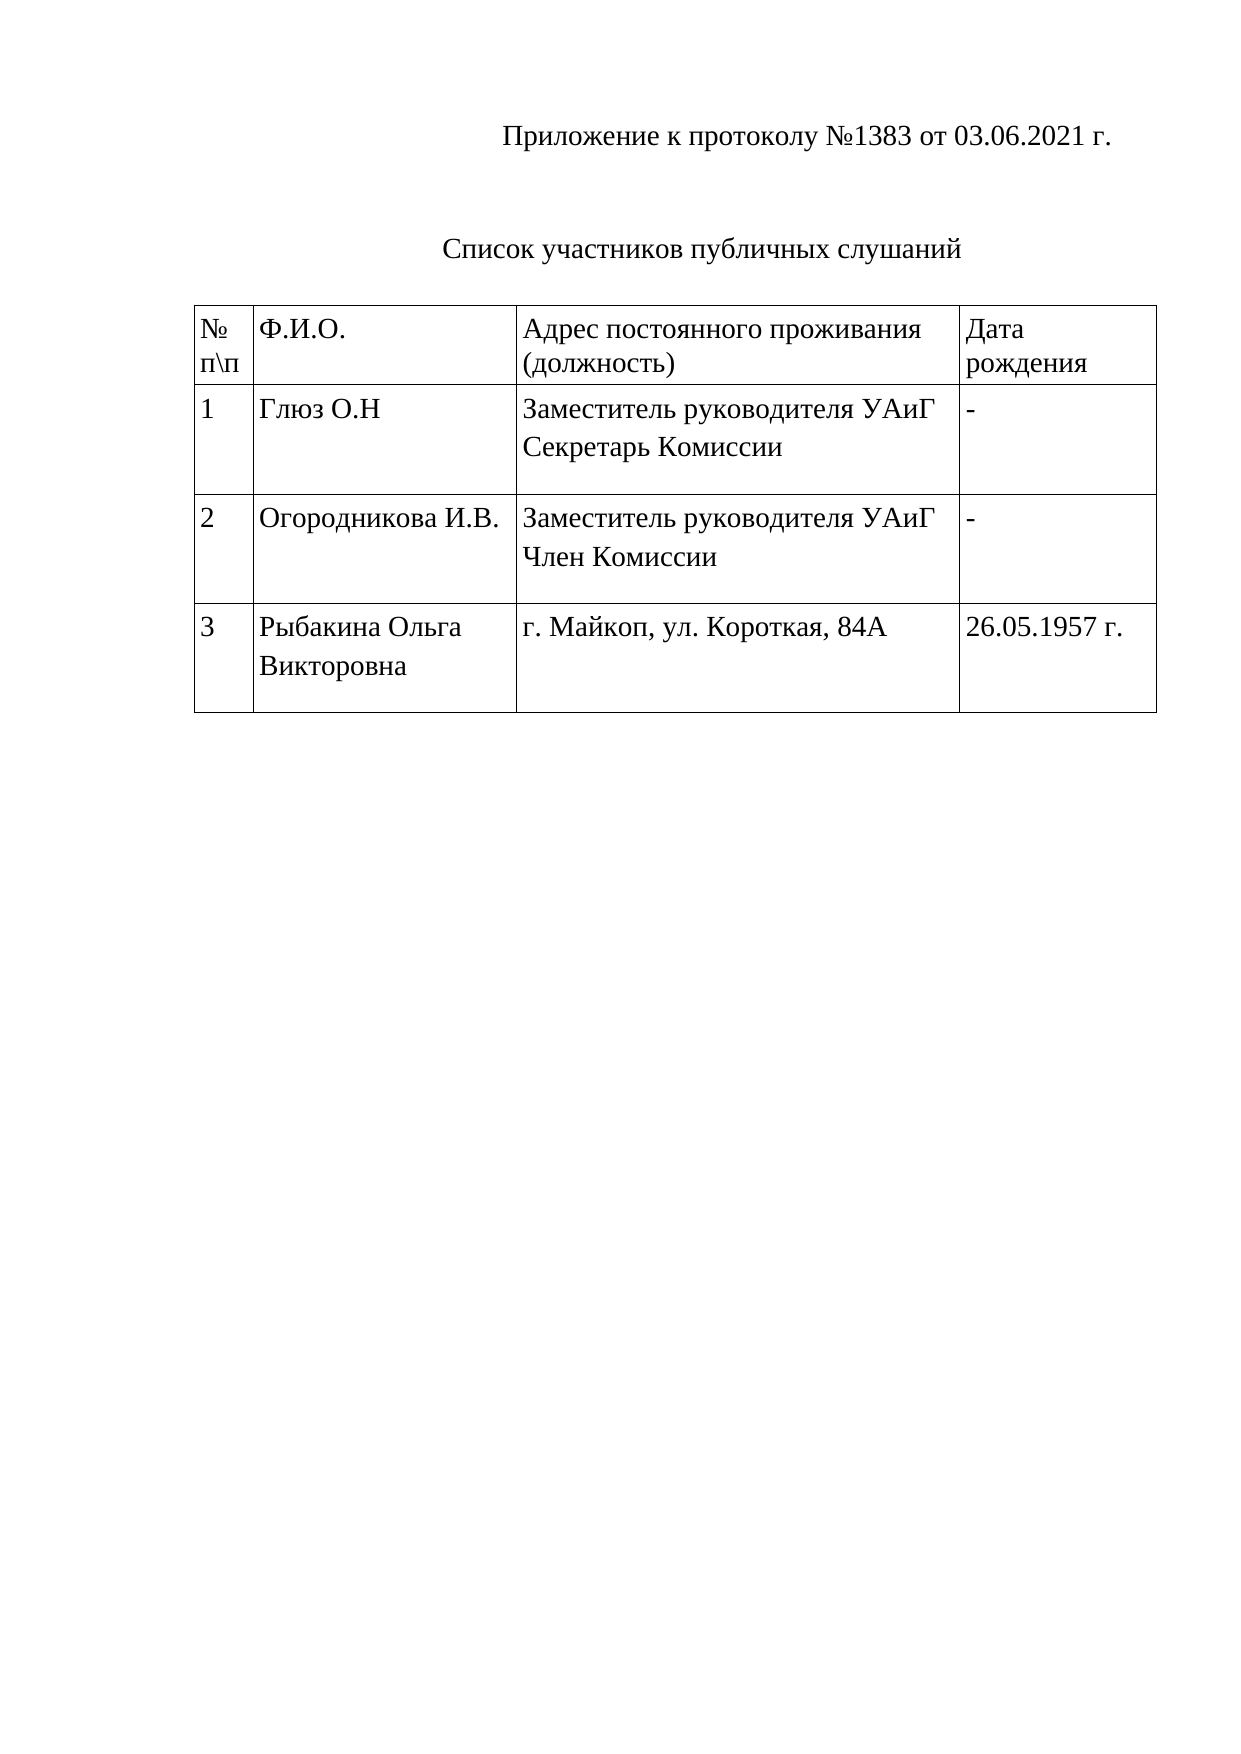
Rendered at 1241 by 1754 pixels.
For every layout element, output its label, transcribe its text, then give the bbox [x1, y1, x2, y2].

table_cell Огородникова И.В. [254, 495, 516, 603]
table_header Ф.И.О. [254, 306, 516, 384]
table_cell 2 [195, 495, 253, 603]
table_cell Заместитель руководителя УАиГ Член Комиссии [517, 495, 959, 603]
text Приложение к протоколу №1383 от 03.06.2021 г. [502, 118, 1152, 152]
table_cell - [960, 385, 1156, 493]
text Список участников публичных слушаний [177, 231, 1152, 265]
table_cell г. Майкоп, ул. Короткая, 84А [517, 604, 959, 712]
table_header Адрес постоянного проживания (должность) [517, 306, 959, 384]
table_header Дата рождения [960, 306, 1156, 384]
table_cell - [960, 495, 1156, 603]
table_cell 26.05.1957 г. [960, 604, 1156, 712]
table_cell 3 [195, 604, 253, 712]
table_cell Глюз О.Н [254, 385, 516, 493]
table_cell 1 [195, 385, 253, 493]
table_cell Заместитель руководителя УАиГ Секретарь Комиссии [517, 385, 959, 493]
table_cell Рыбакина Ольга Викторовна [254, 604, 516, 712]
table_header № п\п [195, 306, 253, 384]
